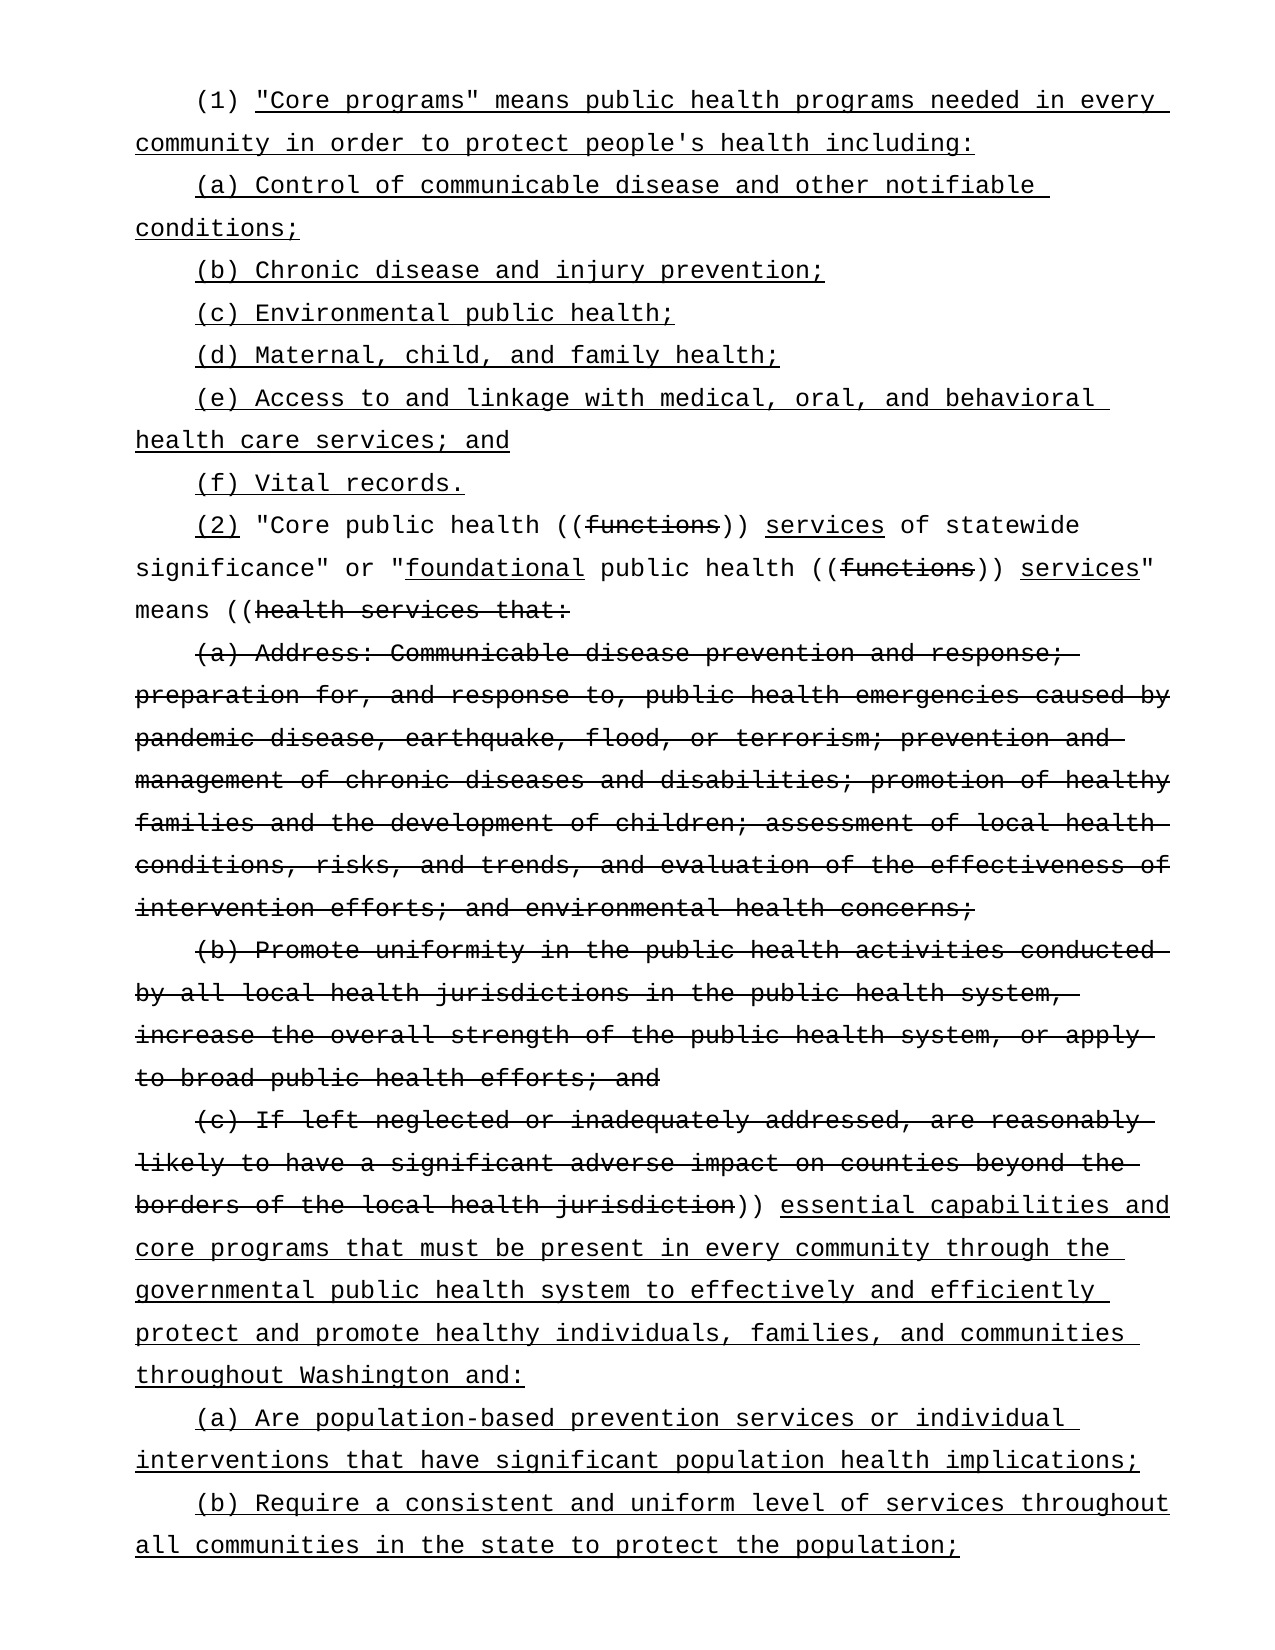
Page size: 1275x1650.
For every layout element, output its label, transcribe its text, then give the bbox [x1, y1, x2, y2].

text (b) Chronic disease and injury prevention; [135, 245, 1170, 287]
text (a) Address: Communicable disease prevention and response; preparation for, and response to, public health emergencies caused by pandemic disease, earthquake, flood, or terrorism; prevention and management of chronic diseases and disabilities; promotion of healthy families and the development of children; assessment of local health conditions, risks, and trends, and evaluation of the effectiveness of intervention efforts; and environmental health concerns; [135, 868, 1170, 925]
text (b) Require a consistent and uniform level of services throughout all communities in the state to protect the population; [135, 1477, 1170, 1562]
text (a) Address: Communicable disease prevention and response; preparation for, and response to, public health emergencies caused by pandemic disease, earthquake, flood, or terrorism; prevention and management of chronic diseases and disabilities; promotion of healthy families and the development of children; assessment of local health conditions, risks, and trends, and evaluation of the effectiveness of intervention efforts; and environmental health concerns; [135, 627, 1170, 696]
text (a) Address: Communicable disease prevention and response; preparation for, and response to, public health emergencies caused by pandemic disease, earthquake, flood, or terrorism; prevention and management of chronic diseases and disabilities; promotion of healthy families and the development of children; assessment of local health conditions, risks, and trends, and evaluation of the effectiveness of intervention efforts; and environmental health concerns; [135, 698, 1170, 781]
text (b) Promote uniformity in the public health activities conducted by all local health jurisdictions in the public health system, increase the overall strength of the public health system, or apply to broad public health efforts; and [135, 925, 1170, 1095]
text (a) Address: Communicable disease prevention and response; preparation for, and response to, public health emergencies caused by pandemic disease, earthquake, flood, or terrorism; prevention and management of chronic diseases and disabilities; promotion of healthy families and the development of children; assessment of local health conditions, risks, and trends, and evaluation of the effectiveness of intervention efforts; and environmental health concerns; [135, 826, 1170, 866]
text (a) Address: Communicable disease prevention and response; preparation for, and response to, public health emergencies caused by pandemic disease, earthquake, flood, or terrorism; prevention and management of chronic diseases and disabilities; promotion of healthy families and the development of children; assessment of local health conditions, risks, and trends, and evaluation of the effectiveness of intervention efforts; and environmental health concerns; [135, 783, 1170, 824]
text (a) Are population-based prevention services or individual interventions that have significant population health implications; [135, 1392, 1170, 1477]
text (a) Control of communicable disease and other notifiable conditions; [135, 160, 1170, 245]
text (f) Vital records. [135, 457, 1170, 500]
text (e) Access to and linkage with medical, oral, and behavioral health care services; and [135, 372, 1170, 457]
text (1) "Core programs" means public health programs needed in every community in order to protect people's health including: [135, 75, 1170, 160]
text (d) Maternal, child, and family health; [135, 330, 1170, 372]
text (2) "Core public health ((functions)) services of statewide significance" or "foundational public health ((functions)) services" means ((health services that: [135, 500, 1170, 627]
text (c) If left neglected or inadequately addressed, are reasonably likely to have a significant adverse impact on counties beyond the borders of the local health jurisdiction)) essential capabilities and core programs that must be present in every community through the governmental public health system to effectively and efficiently protect and promote healthy individuals, families, and communities throughout Washington and: [135, 1095, 1170, 1392]
text (c) Environmental public health; [135, 287, 1170, 330]
